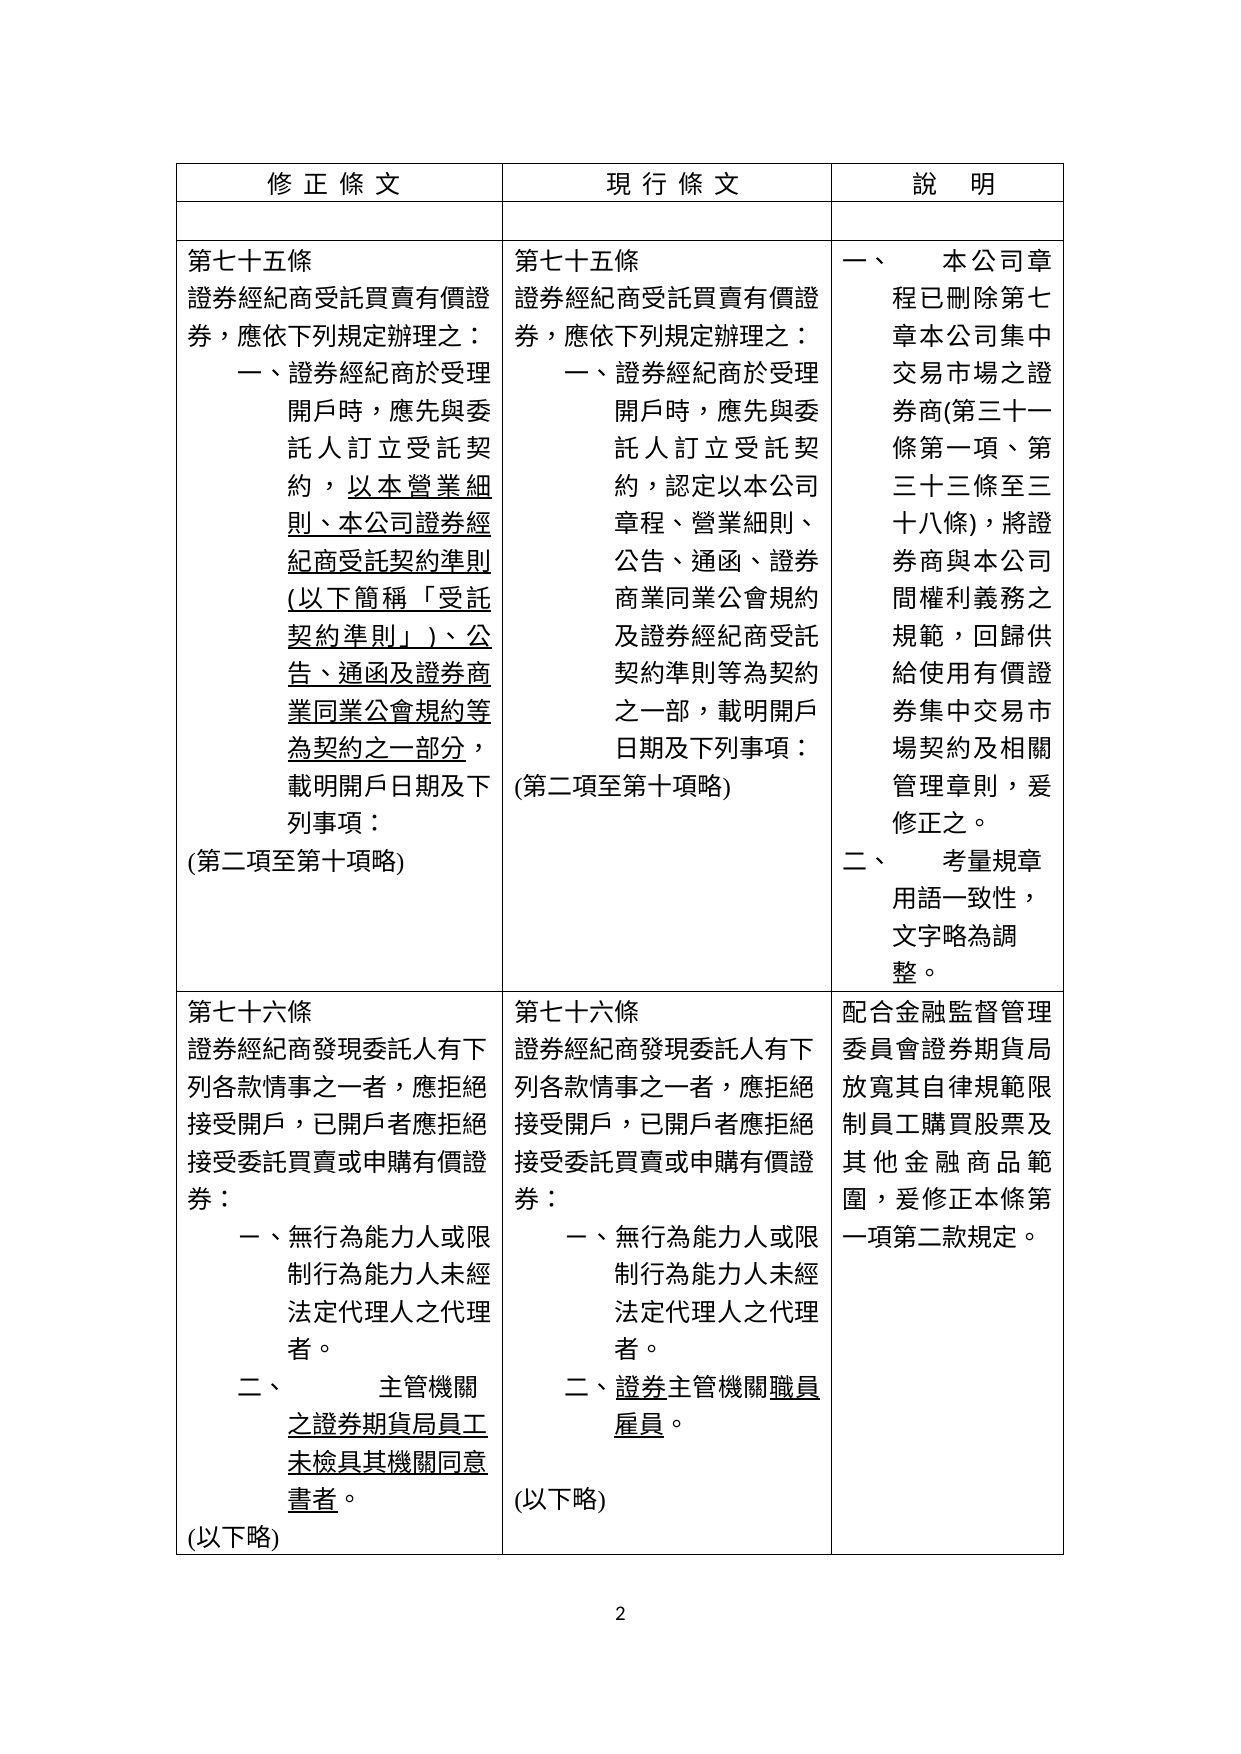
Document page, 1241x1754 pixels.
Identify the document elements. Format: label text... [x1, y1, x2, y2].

table_cell 配合金融監督管理委員會證券期貨局放寬其自律規範限制員工購買股票及其他金融商品範圍，爰修正本條第一項第二款規定。 [832, 992, 1063, 1554]
table_cell 第七十五條 證券經紀商受託買賣有價證券，應依下列規定辦理之： 一、證券經紀商於受理開戶時，應先與委託人訂立受託契約，以本營業細則、本公司證券經紀商受託契約準則(以下簡稱「受託契約準則」)、公告、通函及證券商業同業公會規約等為契約之一部分，載明開戶日期及下列事項： (第二項至第十項略) [177, 241, 502, 991]
table_cell 第七十六條 證券經紀商發現委託人有下列各款情事之一者，應拒絕接受開戶，已開戶者應拒絕接受委託買賣或申購有價證券： ㄧ、無行為能力人或限制行為能力人未經法定代理人之代理者。 二、證券主管機關職員雇員。 (以下略) [503, 992, 831, 1554]
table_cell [177, 202, 502, 239]
table_cell 第七十六條 證券經紀商發現委託人有下列各款情事之一者，應拒絕接受開戶，已開戶者應拒絕接受委託買賣或申購有價證券： ㄧ、無行為能力人或限制行為能力人未經法定代理人之代理者。 主管機關之證券期貨局員工未檢具其機關同意書者。 (以下略) [177, 992, 502, 1554]
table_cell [503, 202, 831, 239]
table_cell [832, 202, 1063, 239]
table_header 現 行 條 文 [503, 164, 831, 201]
table_header 修 正 條 文 [177, 164, 502, 201]
table_cell 本公司章程已刪除第七章本公司集中交易市場之證券商(第三十一條第一項、第三十三條至三十八條)，將證券商與本公司間權利義務之規範，回歸供給使用有價證券集中交易市場契約及相關管理章則，爰修正之。 考量規章用語一致性，文字略為調整。 [832, 241, 1063, 991]
table_header 說 明 [832, 164, 1063, 201]
table_cell 第七十五條 證券經紀商受託買賣有價證券，應依下列規定辦理之： 一、證券經紀商於受理開戶時，應先與委託人訂立受託契約，認定以本公司章程、營業細則、公告、通函、證券商業同業公會規約及證券經紀商受託契約準則等為契約之一部，載明開戶日期及下列事項： (第二項至第十項略) [503, 241, 831, 991]
